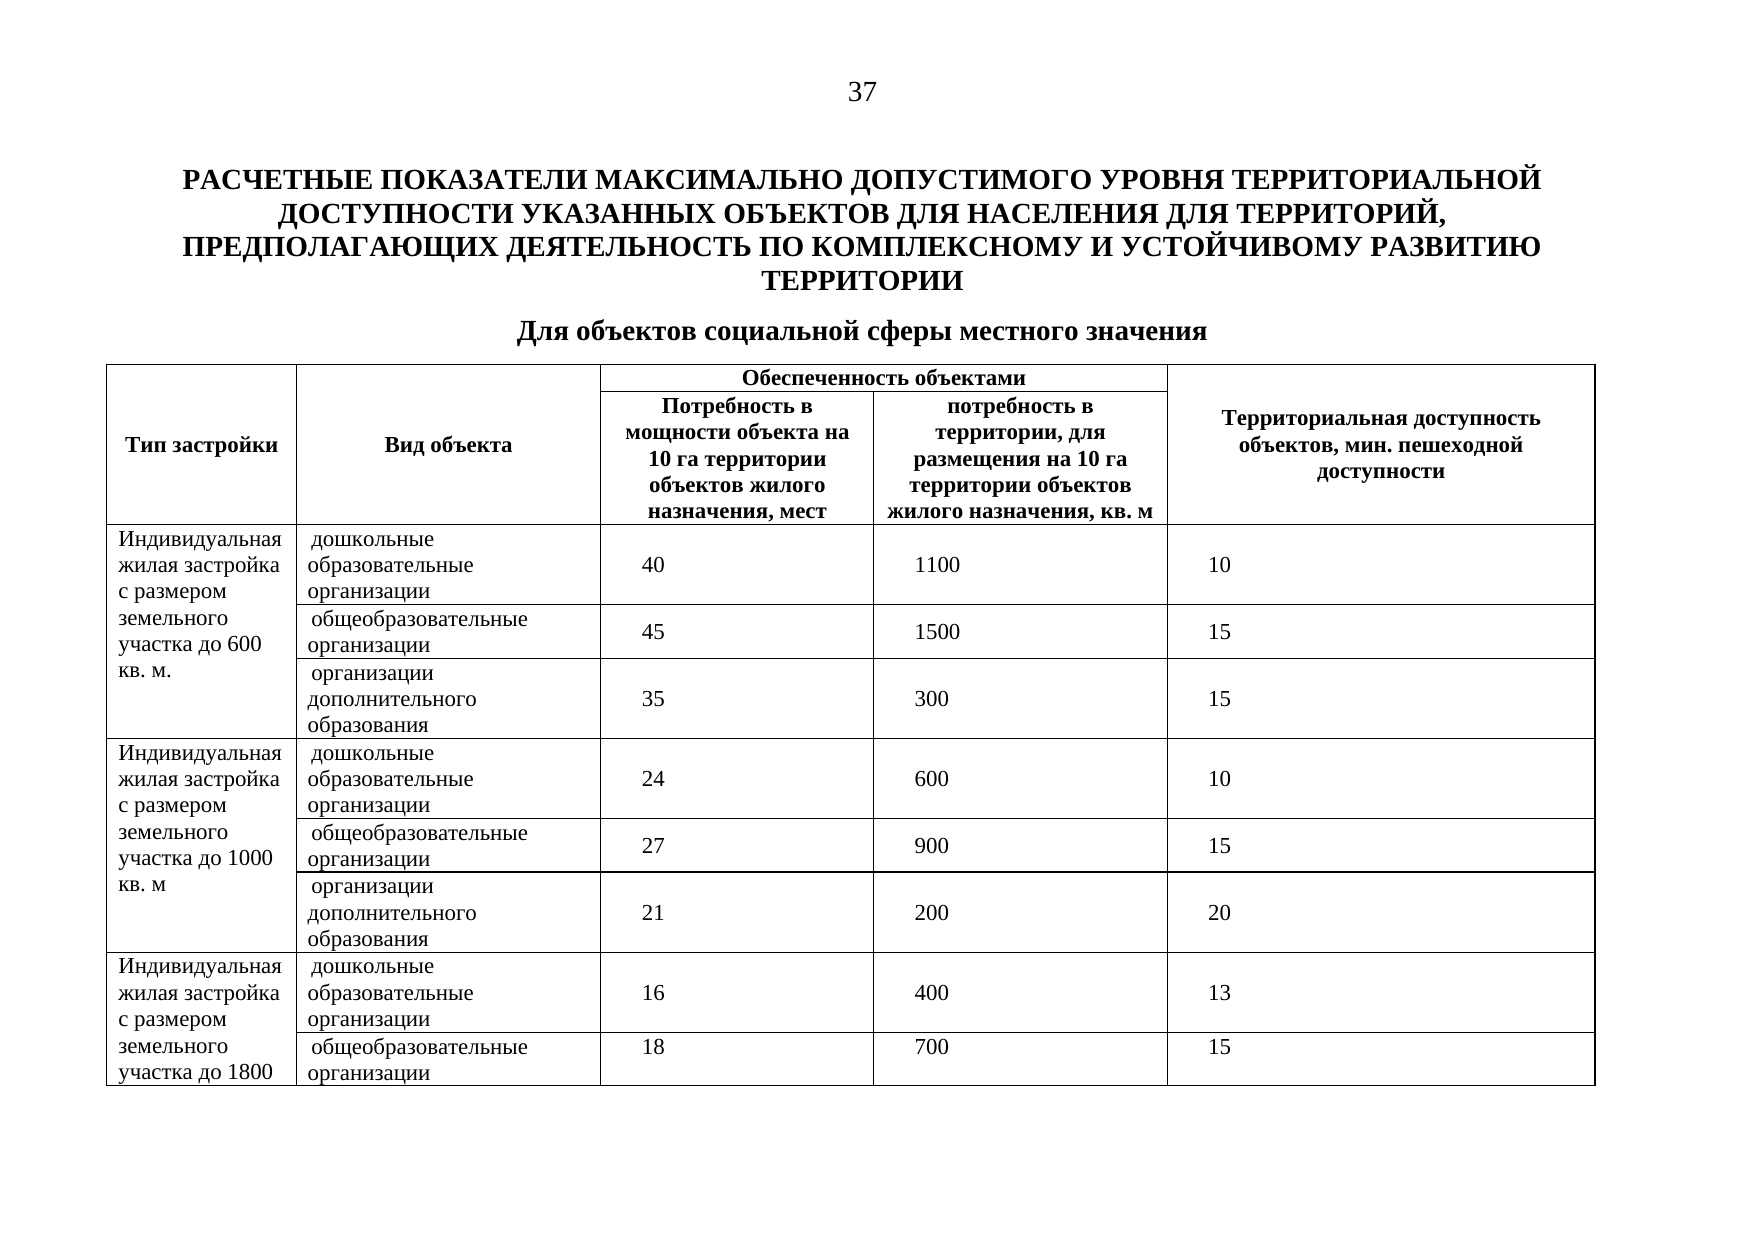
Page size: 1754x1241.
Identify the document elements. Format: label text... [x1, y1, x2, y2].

table_cell потребность в территории, для размещения на 10 га территории объектов жилого назначения, кв. м [874, 392, 1167, 524]
table_cell 13 [1168, 953, 1594, 1032]
table_cell 18 [601, 1033, 873, 1085]
table_header Обеспеченность объектами [601, 365, 1167, 391]
table_cell организации дополнительного образования [297, 659, 600, 738]
table_header Тип застройки [107, 365, 296, 524]
table_cell 20 [1168, 873, 1594, 952]
table_cell 10 [1168, 739, 1594, 818]
table_cell общеобразовательные организации [297, 605, 600, 657]
table_cell 15 [1168, 819, 1594, 871]
table_cell 15 [1168, 1033, 1594, 1085]
table_cell Потребность в мощности объекта на 10 га территории объектов жилого назначения, мест [601, 392, 873, 524]
table_header Вид объекта [297, 365, 600, 524]
table_cell 1500 [874, 605, 1167, 657]
text Для объектов социальной сферы местного значения [118, 313, 1606, 347]
table_cell Индивидуальная жилая застройка с размером земельного участка до 1800 кв. м [107, 953, 296, 1085]
table_cell 400 [874, 953, 1167, 1032]
table_cell 27 [601, 819, 873, 871]
table_cell 900 [874, 819, 1167, 871]
table_cell 45 [601, 605, 873, 657]
table_cell 1100 [874, 525, 1167, 604]
table_cell Индивидуальная жилая застройка с размером земельного участка до 1000 кв. м [107, 739, 296, 952]
table_cell 15 [1168, 605, 1594, 657]
table_cell 300 [874, 659, 1167, 738]
table_cell 24 [601, 739, 873, 818]
table_cell 35 [601, 659, 873, 738]
table_cell 700 [874, 1033, 1167, 1085]
table_header Территориальная доступность объектов, мин. пешеходной доступности [1168, 365, 1594, 524]
table_cell общеобразовательные организации [297, 819, 600, 871]
table_cell организации дополнительного образования [297, 873, 600, 952]
table_cell 21 [601, 873, 873, 952]
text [118, 162, 1606, 297]
table_cell дошкольные образовательные организации [297, 739, 600, 818]
table_cell 200 [874, 873, 1167, 952]
table_cell дошкольные образовательные организации [297, 953, 600, 1032]
table_cell 10 [1168, 525, 1594, 604]
table_cell 16 [601, 953, 873, 1032]
table_cell 600 [874, 739, 1167, 818]
table_cell 40 [601, 525, 873, 604]
table_cell дошкольные образовательные организации [297, 525, 600, 604]
table_cell 15 [1168, 659, 1594, 738]
table_cell Индивидуальная жилая застройка с размером земельного участка до 600 кв. м. [107, 525, 296, 738]
table_cell общеобразовательные организации [297, 1033, 600, 1085]
